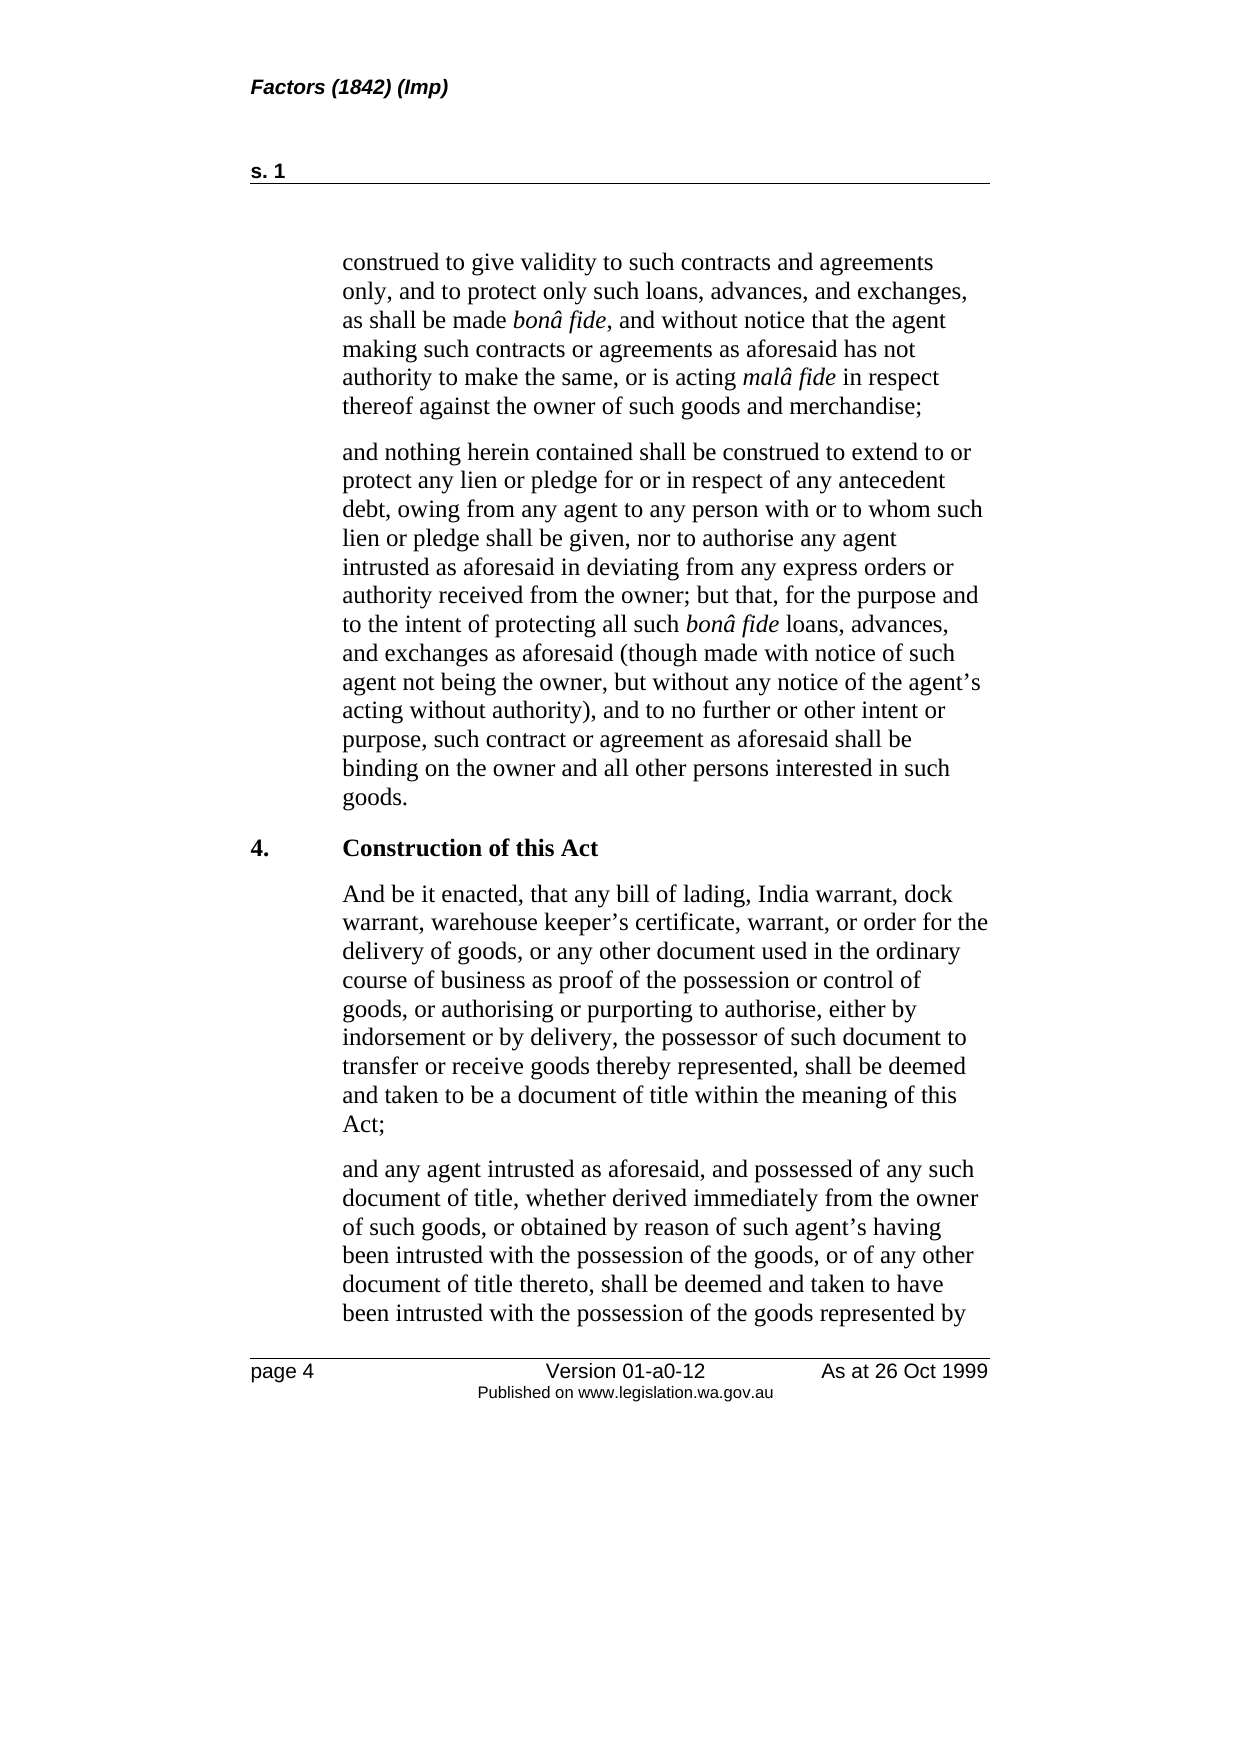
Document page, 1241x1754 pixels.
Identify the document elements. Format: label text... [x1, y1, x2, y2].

subtitle 4. Construction of this Act [250, 833, 990, 862]
text And be it enacted, that any bill of lading, India warrant, dock warrant, warehouse keeper’s certificate, warrant, or order for the delivery of goods, or any other document used in the ordinary course of business as proof of the possession or control of goods, or authorising or purporting to authorise, either by indorsement or by delivery, the possessor of such document to transfer or receive goods thereby represented, shall be deemed and taken to be a document of title within the meaning of this Act; [250, 879, 990, 1137]
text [250, 1154, 990, 1327]
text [250, 247, 990, 420]
text and nothing herein contained shall be construed to extend to or protect any lien or pledge for or in respect of any antecedent debt, owing from any agent to any person with or to whom such lien or pledge shall be given, nor to authorise any agent intrusted as aforesaid in deviating from any express orders or authority received from the owner; but that, for the purpose and to the intent of protecting all such bonâ fide loans, advances, and exchanges as aforesaid (though made with notice of such agent not being the owner, but without any notice of the agent’s acting without authority), and to no further or other intent or purpose, such contract or agreement as aforesaid shall be binding on the owner and all other persons interested in such goods. [250, 437, 990, 810]
